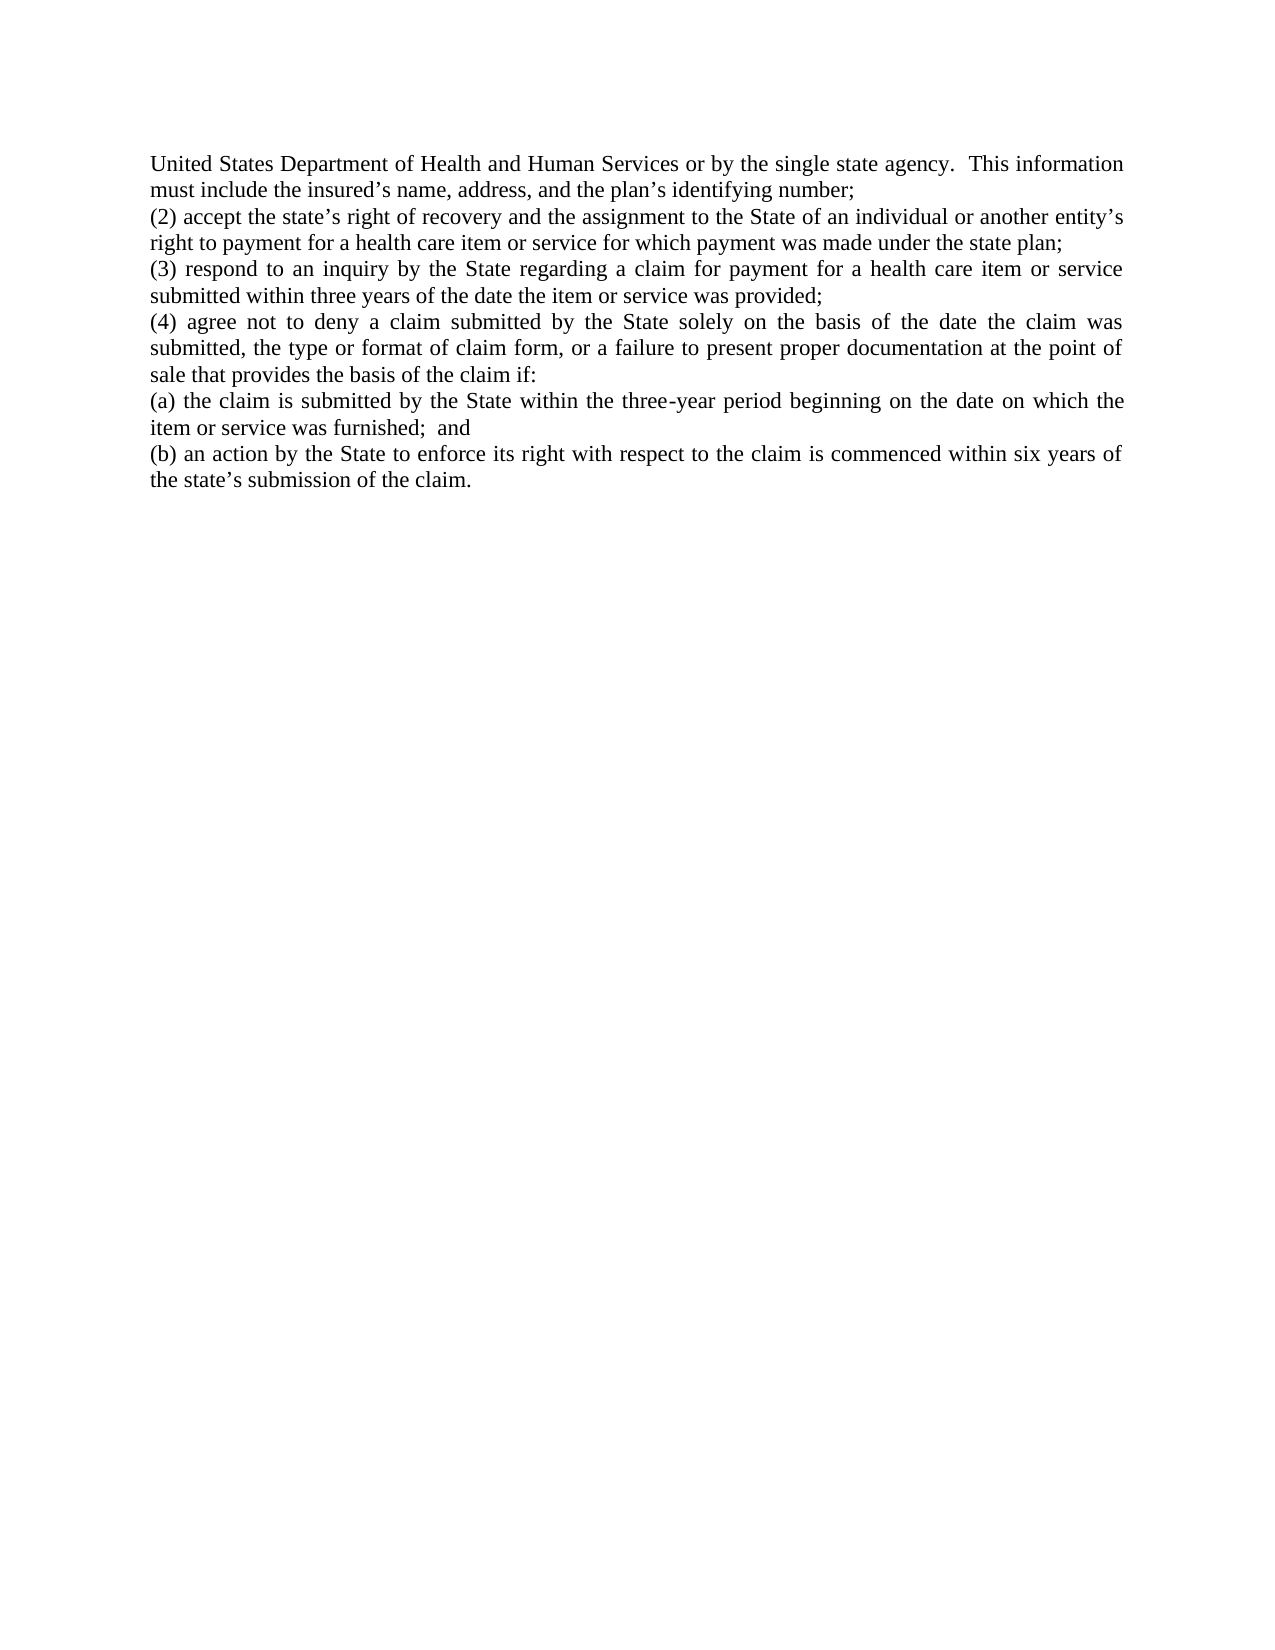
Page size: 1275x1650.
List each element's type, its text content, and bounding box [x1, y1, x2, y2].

text (3) respond to an inquiry by the State regarding a claim for payment for a health care item or service submitted within three years of the date the item or service was provided; [150, 255, 1125, 308]
text (b) an action by the State to enforce its right with respect to the claim is commenced within six years of the state’s submission of the claim. [150, 440, 1125, 493]
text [150, 150, 1125, 203]
text (4) agree not to deny a claim submitted by the State solely on the basis of the date the claim was submitted, the type or format of claim form, or a failure to present proper documentation at the point of sale that provides the basis of the claim if: [150, 308, 1125, 387]
text (2) accept the state’s right of recovery and the assignment to the State of an individual or another entity’s right to payment for a health care item or service for which payment was made under the state plan; [150, 203, 1125, 255]
text (a) the claim is submitted by the State within the three-year period beginning on the date on which the item or service was furnished; and [150, 387, 1125, 440]
